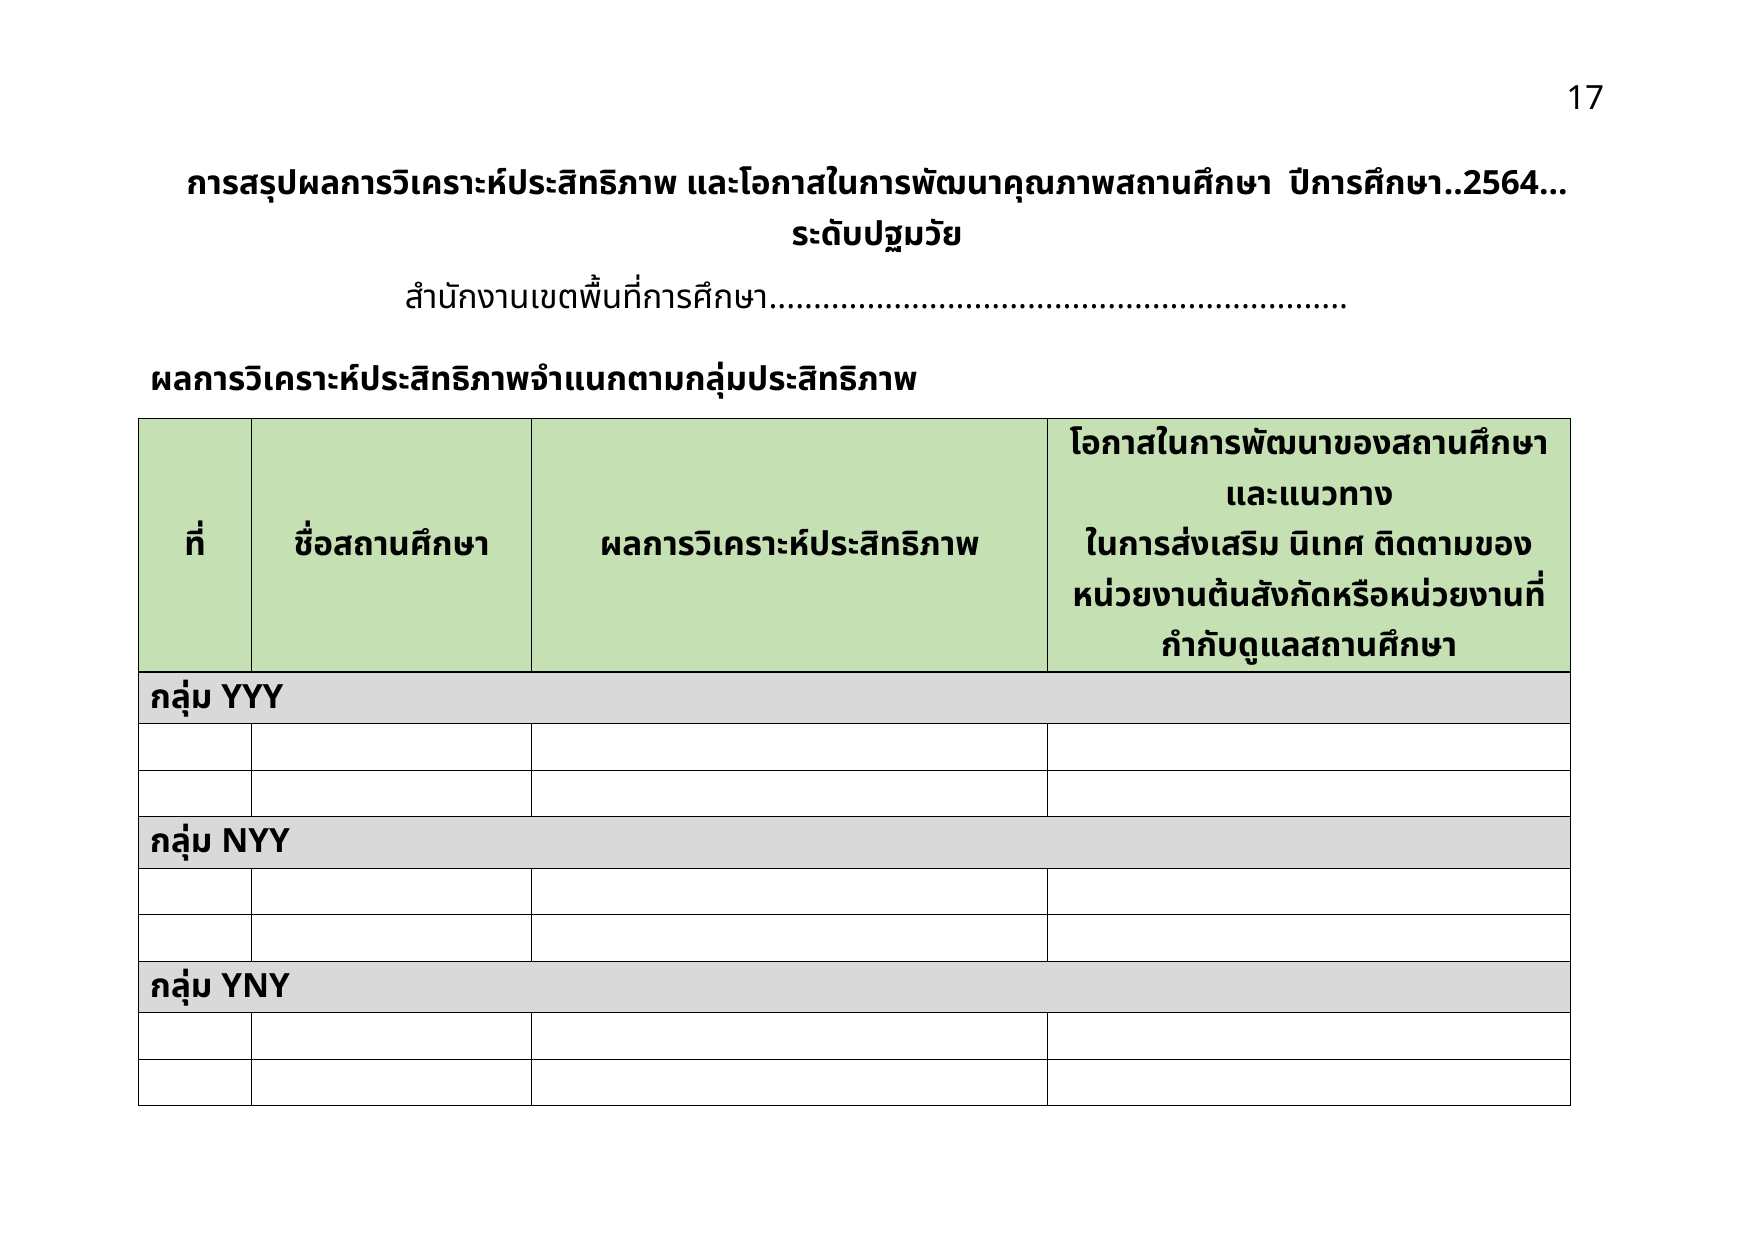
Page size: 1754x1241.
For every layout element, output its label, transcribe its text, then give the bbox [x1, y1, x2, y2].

table_cell กลุ่ม YYY [139, 673, 1570, 723]
table_cell [252, 915, 531, 961]
table_cell [252, 869, 531, 914]
table_cell [139, 915, 251, 961]
table_cell [532, 915, 1047, 961]
table_cell [139, 869, 251, 914]
table_cell [252, 771, 531, 816]
table_cell [532, 869, 1047, 914]
table_cell [532, 771, 1047, 816]
table_cell กลุ่ม NYY [139, 817, 1570, 868]
table_cell กลุ่ม YNY [139, 962, 1570, 1012]
table_cell [139, 1013, 251, 1059]
text สำนักงานเขตพื้นที่การศึกษา................................................................. [150, 272, 1604, 323]
table_cell [1048, 1060, 1570, 1105]
table_cell [1048, 771, 1570, 816]
table_cell [532, 1060, 1047, 1105]
table_cell [139, 771, 251, 816]
table_cell [1048, 915, 1570, 961]
table_header ชื่อสถานศึกษา [252, 419, 531, 671]
text การสรุปผลการวิเคราะห์ประสิทธิภาพ และโอกาสในการพัฒนาคุณภาพสถานศึกษา ปีการศึกษา..2564... ระดับปฐมวัย [150, 159, 1604, 260]
table_cell [1048, 724, 1570, 769]
table_header โอกาสในการพัฒนาของสถานศึกษา และแนวทาง ในการส่งเสริม นิเทศ ติดตามของหน่วยงานต้นสังกัดหรือหน่วยงานที่กำกับดูแลสถานศึกษา [1048, 419, 1570, 671]
table_header ผลการวิเคราะห์ประสิทธิภาพ [532, 419, 1047, 671]
table_header ที่ [139, 419, 251, 671]
table_cell [532, 1013, 1047, 1059]
table_cell [252, 1013, 531, 1059]
table_cell [1048, 1013, 1570, 1059]
table_cell [139, 724, 251, 769]
table_cell [252, 1060, 531, 1105]
table_cell [252, 724, 531, 769]
table_cell [532, 724, 1047, 769]
table_cell [1048, 869, 1570, 914]
text ผลการวิเคราะห์ประสิทธิภาพจำแนกตามกลุ่มประสิทธิภาพ [150, 355, 1604, 406]
table_cell [139, 1060, 251, 1105]
